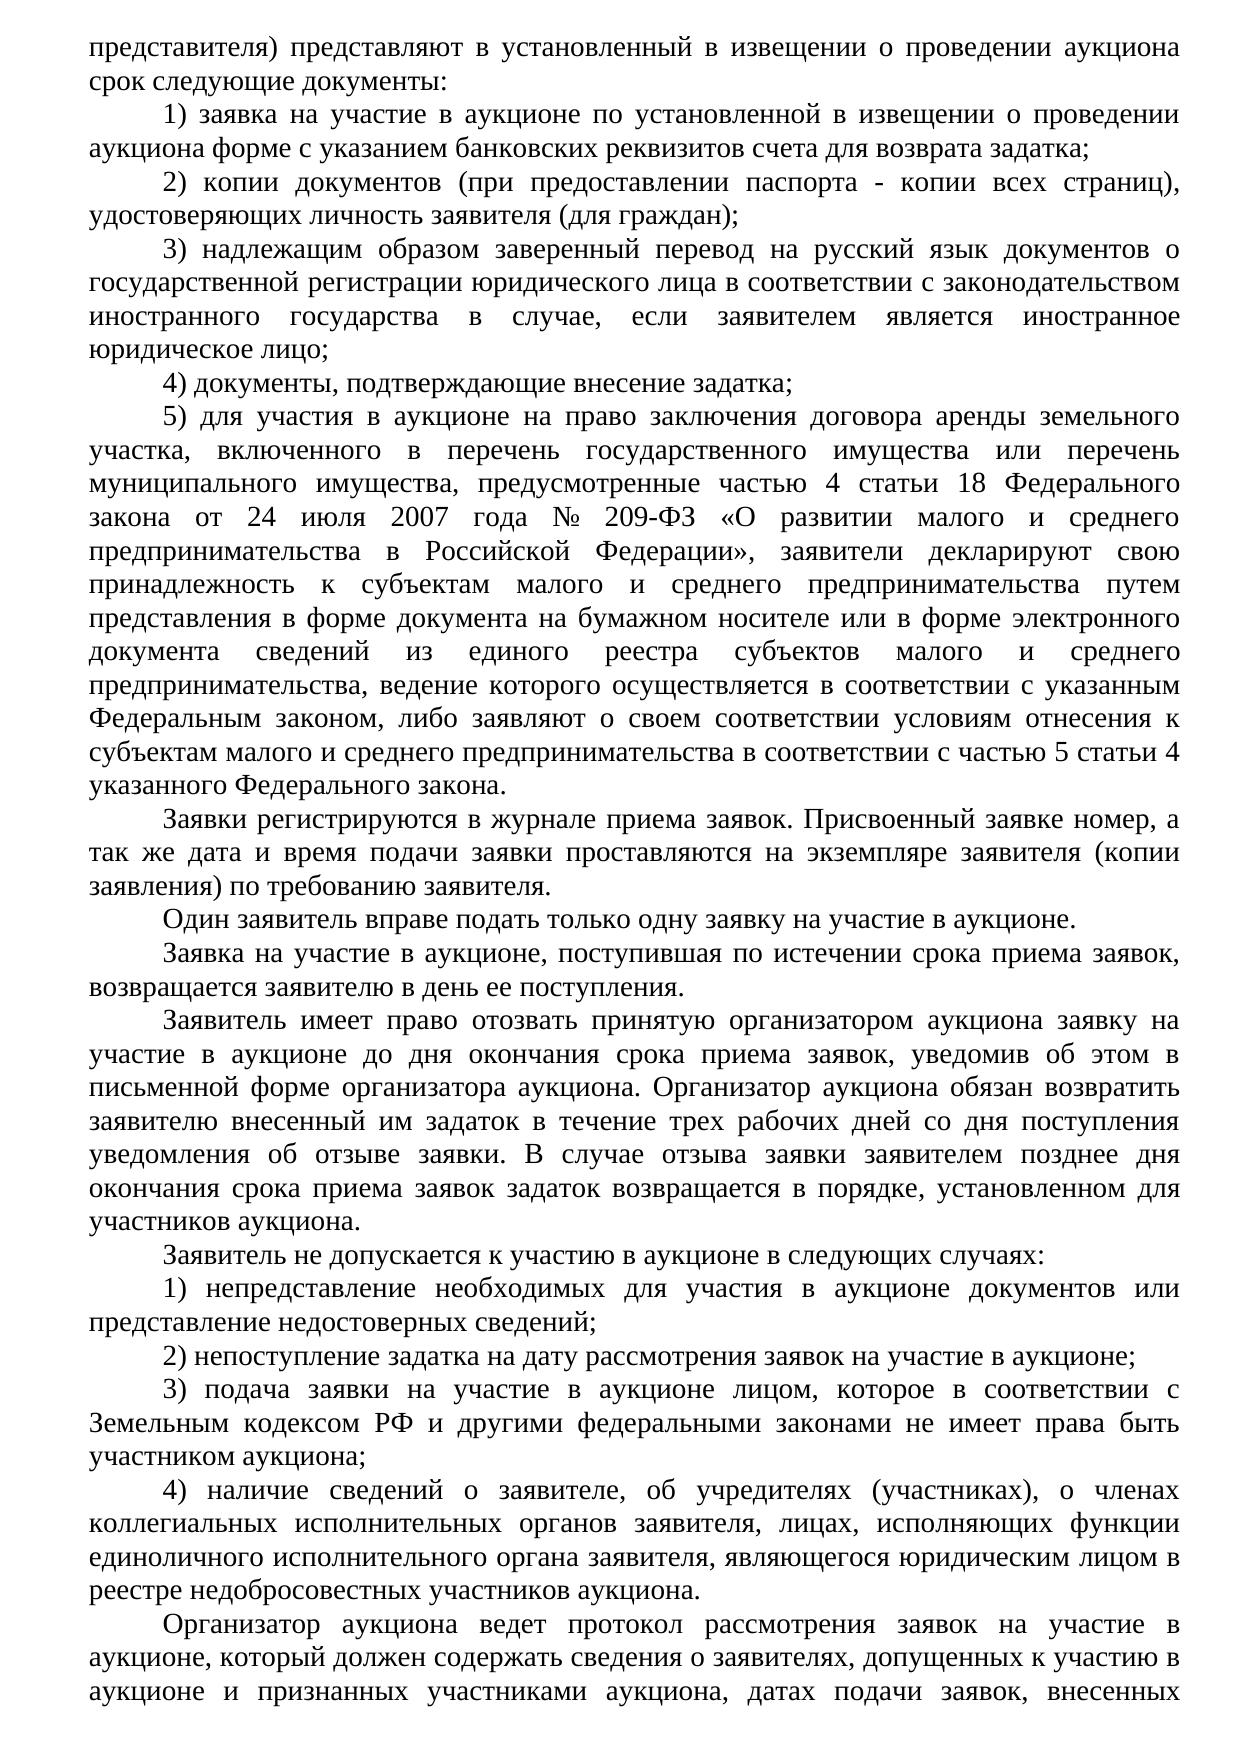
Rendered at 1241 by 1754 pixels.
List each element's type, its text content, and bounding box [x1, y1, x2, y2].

text 3) подача заявки на участие в аукционе лицом, которое в соответствии с Земельным кодексом РФ и другими федеральными законами не имеет права быть участником аукциона; [89, 1371, 1181, 1472]
text 2) копии документов (при предоставлении паспорта - копии всех страниц), удостоверяющих личность заявителя (для граждан); [89, 164, 1181, 231]
text 1) непредставление необходимых для участия в аукционе документов или представление недостоверных сведений; [89, 1271, 1181, 1338]
text 5) для участия в аукционе на право заключения договора аренды земельного участка, включенного в перечень государственного имущества или перечень муниципального имущества, предусмотренные частью 4 статьи 18 Федерального закона от 24 июля 2007 года № 209-ФЗ «О развитии малого и среднего предпринимательства в Российской Федерации», заявители декларируют свою принадлежность к субъектам малого и среднего предпринимательства путем представления в форме документа на бумажном носителе или в форме электронного документа сведений из единого реестра субъектов малого и среднего предпринимательства, ведение которого осуществляется в соответствии с указанным Федеральным законом, либо заявляют о своем соответствии условиям отнесения к субъектам малого и среднего предпринимательства в соответствии с частью 5 статьи 4 указанного Федерального закона. [89, 398, 1181, 801]
text Заявитель не допускается к участию в аукционе в следующих случаях: [89, 1237, 1181, 1271]
text 4) наличие сведений о заявителе, об учредителях (участниках), о членах коллегиальных исполнительных органов заявителя, лицах, исполняющих функции единоличного исполнительного органа заявителя, являющегося юридическим лицом в реестре недобросовестных участников аукциона. [89, 1472, 1181, 1606]
text 1) заявка на участие в аукционе по установленной в извещении о проведении аукциона форме с указанием банковских реквизитов счета для возврата задатка; [89, 97, 1181, 164]
text 4) документы, подтверждающие внесение задатка; [89, 365, 1181, 398]
text Заявка на участие в аукционе, поступившая по истечении срока приема заявок, возвращается заявителю в день ее поступления. [89, 935, 1181, 1002]
text Один заявитель вправе подать только одну заявку на участие в аукционе. [89, 902, 1181, 935]
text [89, 29, 1181, 97]
text Заявки регистрируются в журнале приема заявок. Присвоенный заявке номер, а так же дата и время подачи заявки проставляются на экземпляре заявителя (копии заявления) по требованию заявителя. [89, 801, 1181, 902]
text 3) надлежащим образом заверенный перевод на русский язык документов о государственной регистрации юридического лица в соответствии с законодательством иностранного государства в случае, если заявителем является иностранное юридическое лицо; [89, 231, 1181, 365]
text Заявитель имеет право отозвать принятую организатором аукциона заявку на участие в аукционе до дня окончания срока приема заявок, уведомив об этом в письменной форме организатора аукциона. Организатор аукциона обязан возвратить заявителю внесенный им задаток в течение трех рабочих дней со дня поступления уведомления об отзыве заявки. В случае отзыва заявки заявителем позднее дня окончания срока приема заявок задаток возвращается в порядке, установленном для участников аукциона. [89, 1002, 1181, 1237]
text 2) непоступление задатка на дату рассмотрения заявок на участие в аукционе; [89, 1338, 1181, 1371]
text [89, 1606, 1181, 1707]
